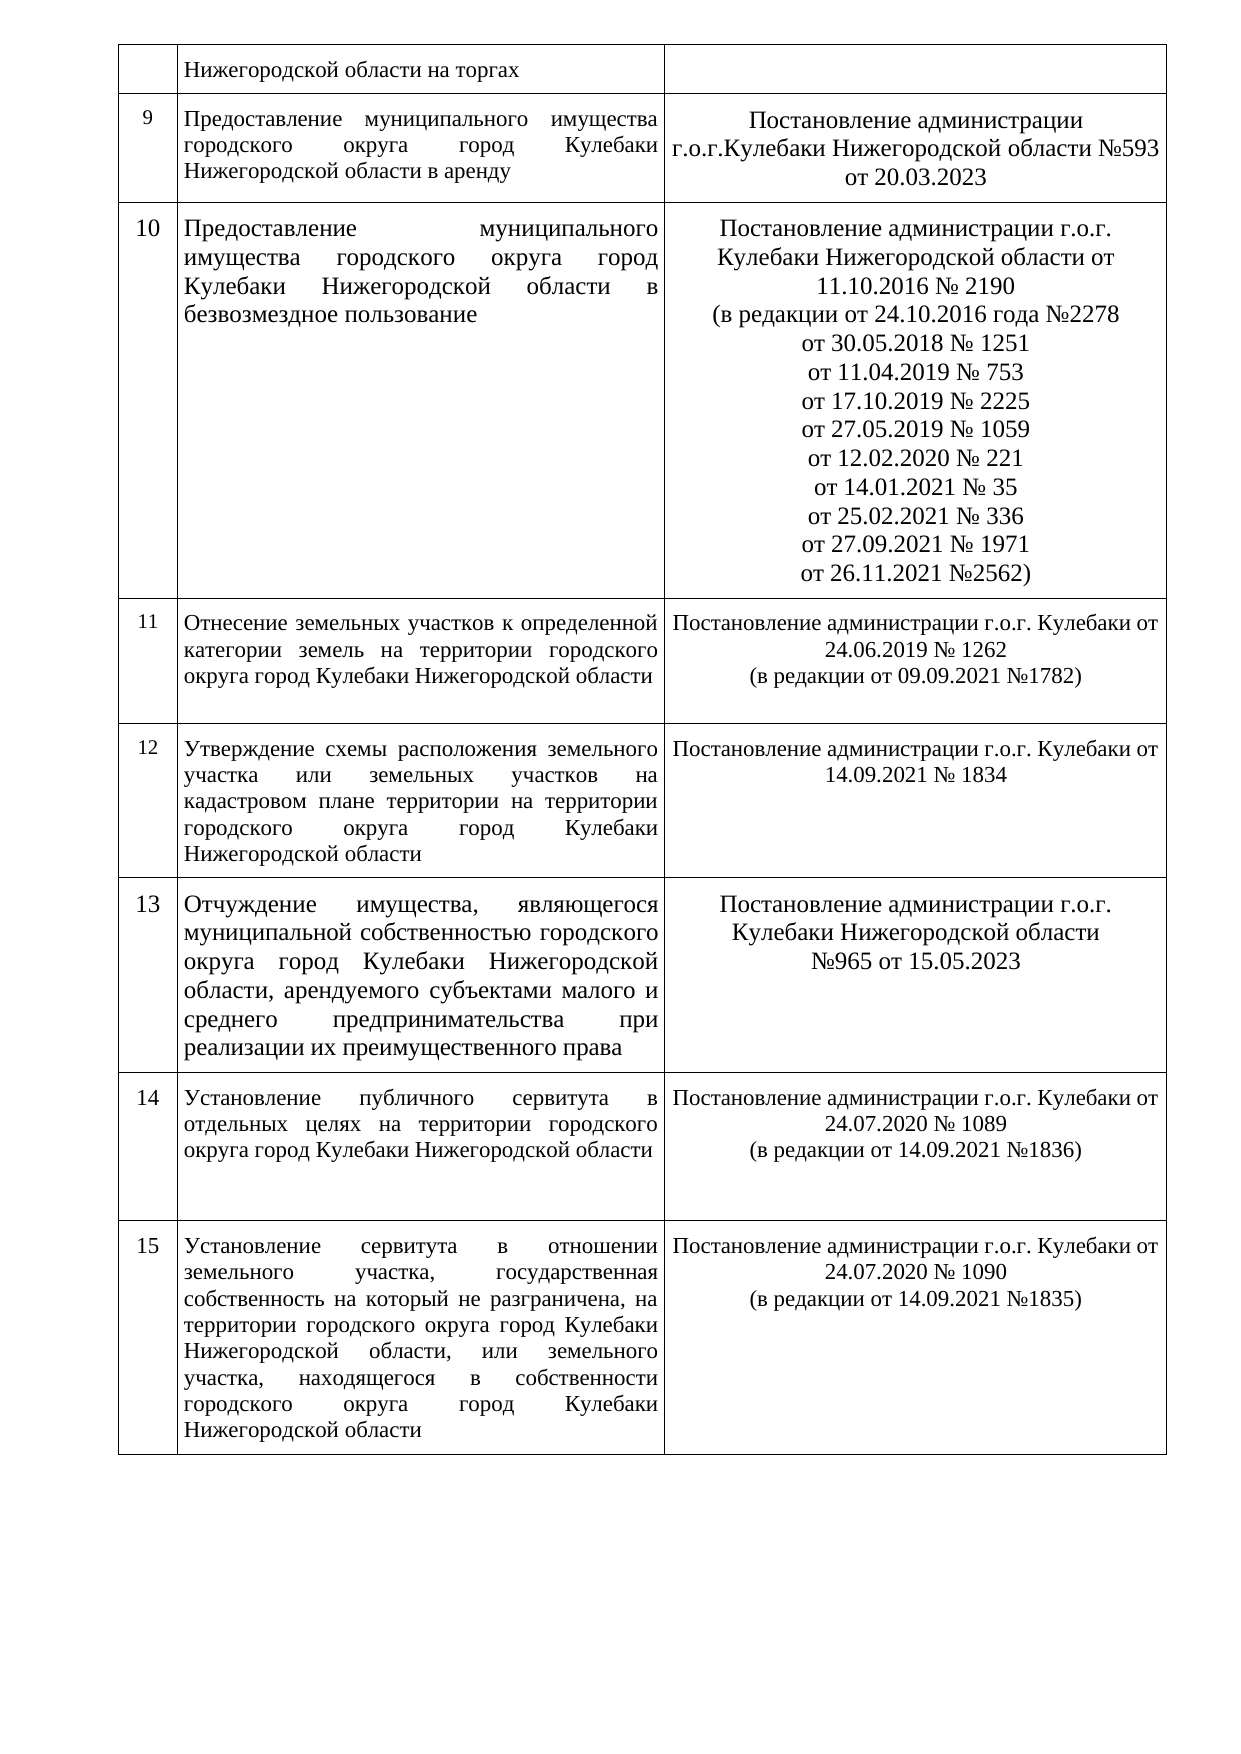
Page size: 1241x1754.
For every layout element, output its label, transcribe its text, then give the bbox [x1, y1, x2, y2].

table_cell 11 [119, 599, 177, 723]
table_cell Постановление администрации г.о.г. Кулебаки от 24.07.2020 № 1090 (в редакции от 14.09.2021 №1835) [665, 1221, 1166, 1453]
table_cell 8 [119, 45, 177, 93]
table_cell Постановление администрации г.о.г. Кулебаки от 24.06.2019 № 1262 (в редакции от 09.09.2021 №1782) [665, 599, 1166, 723]
table_cell 12 [119, 724, 177, 877]
table_cell Отнесение земельных участков к определенной категории земель на территории городского округа город Кулебаки Нижегородской области [178, 599, 664, 723]
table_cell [178, 45, 664, 93]
table_cell Постановление администрации г.о.г. Кулебаки от 14.09.2021 № 1834 [665, 724, 1166, 877]
table_cell Утверждение схемы расположения земельного участка или земельных участков на кадастровом плане территории на территории городского округа город Кулебаки Нижегородской области [178, 724, 664, 877]
table_cell Постановление администрации г.о.г.Кулебаки Нижегородской области №593 от 20.03.2023 [665, 94, 1166, 202]
table_cell Установление публичного сервитута в отдельных целях на территории городского округа город Кулебаки Нижегородской области [178, 1073, 664, 1220]
table_cell Постановление администрации г.о.г. Кулебаки от 24.07.2020 № 1089 (в редакции от 14.09.2021 №1836) [665, 1073, 1166, 1220]
table_cell Постановление администрации г.о.г. Кулебаки Нижегородской области №965 от 15.05.2023 [665, 878, 1166, 1072]
table_cell Предоставление муниципального имущества городского округа город Кулебаки Нижегородской области в безвозмездное пользование [178, 203, 664, 598]
table_cell 14 [119, 1073, 177, 1220]
table_cell 10 [119, 203, 177, 598]
table_cell Предоставление муниципального имущества городского округа город Кулебаки Нижегородской области в аренду [178, 94, 664, 202]
table_cell 15 [119, 1221, 177, 1453]
table_cell Отчуждение имущества, являющегося муниципальной собственностью городского округа город Кулебаки Нижегородской области, арендуемого субъектами малого и среднего предпринимательства при реализации их преимущественного права [178, 878, 664, 1072]
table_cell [665, 45, 1166, 93]
table_cell Установление сервитута в отношении земельного участка, государственная собственность на который не разграничена, на территории городского округа город Кулебаки Нижегородской области, или земельного участка, находящегося в собственности городского округа город Кулебаки Нижегородской области [178, 1221, 664, 1453]
table_cell Постановление администрации г.о.г. Кулебаки Нижегородской области от 11.10.2016 № 2190 (в редакции от 24.10.2016 года №2278 от 30.05.2018 № 1251 от 11.04.2019 № 753 от 17.10.2019 № 2225 от 27.05.2019 № 1059 от 12.02.2020 № 221 от 14.01.2021 № 35 от 25.02.2021 № 336 от 27.09.2021 № 1971 от 26.11.2021 №2562) [665, 203, 1166, 598]
table_cell 9 [119, 94, 177, 202]
table_cell 13 [119, 878, 177, 1072]
